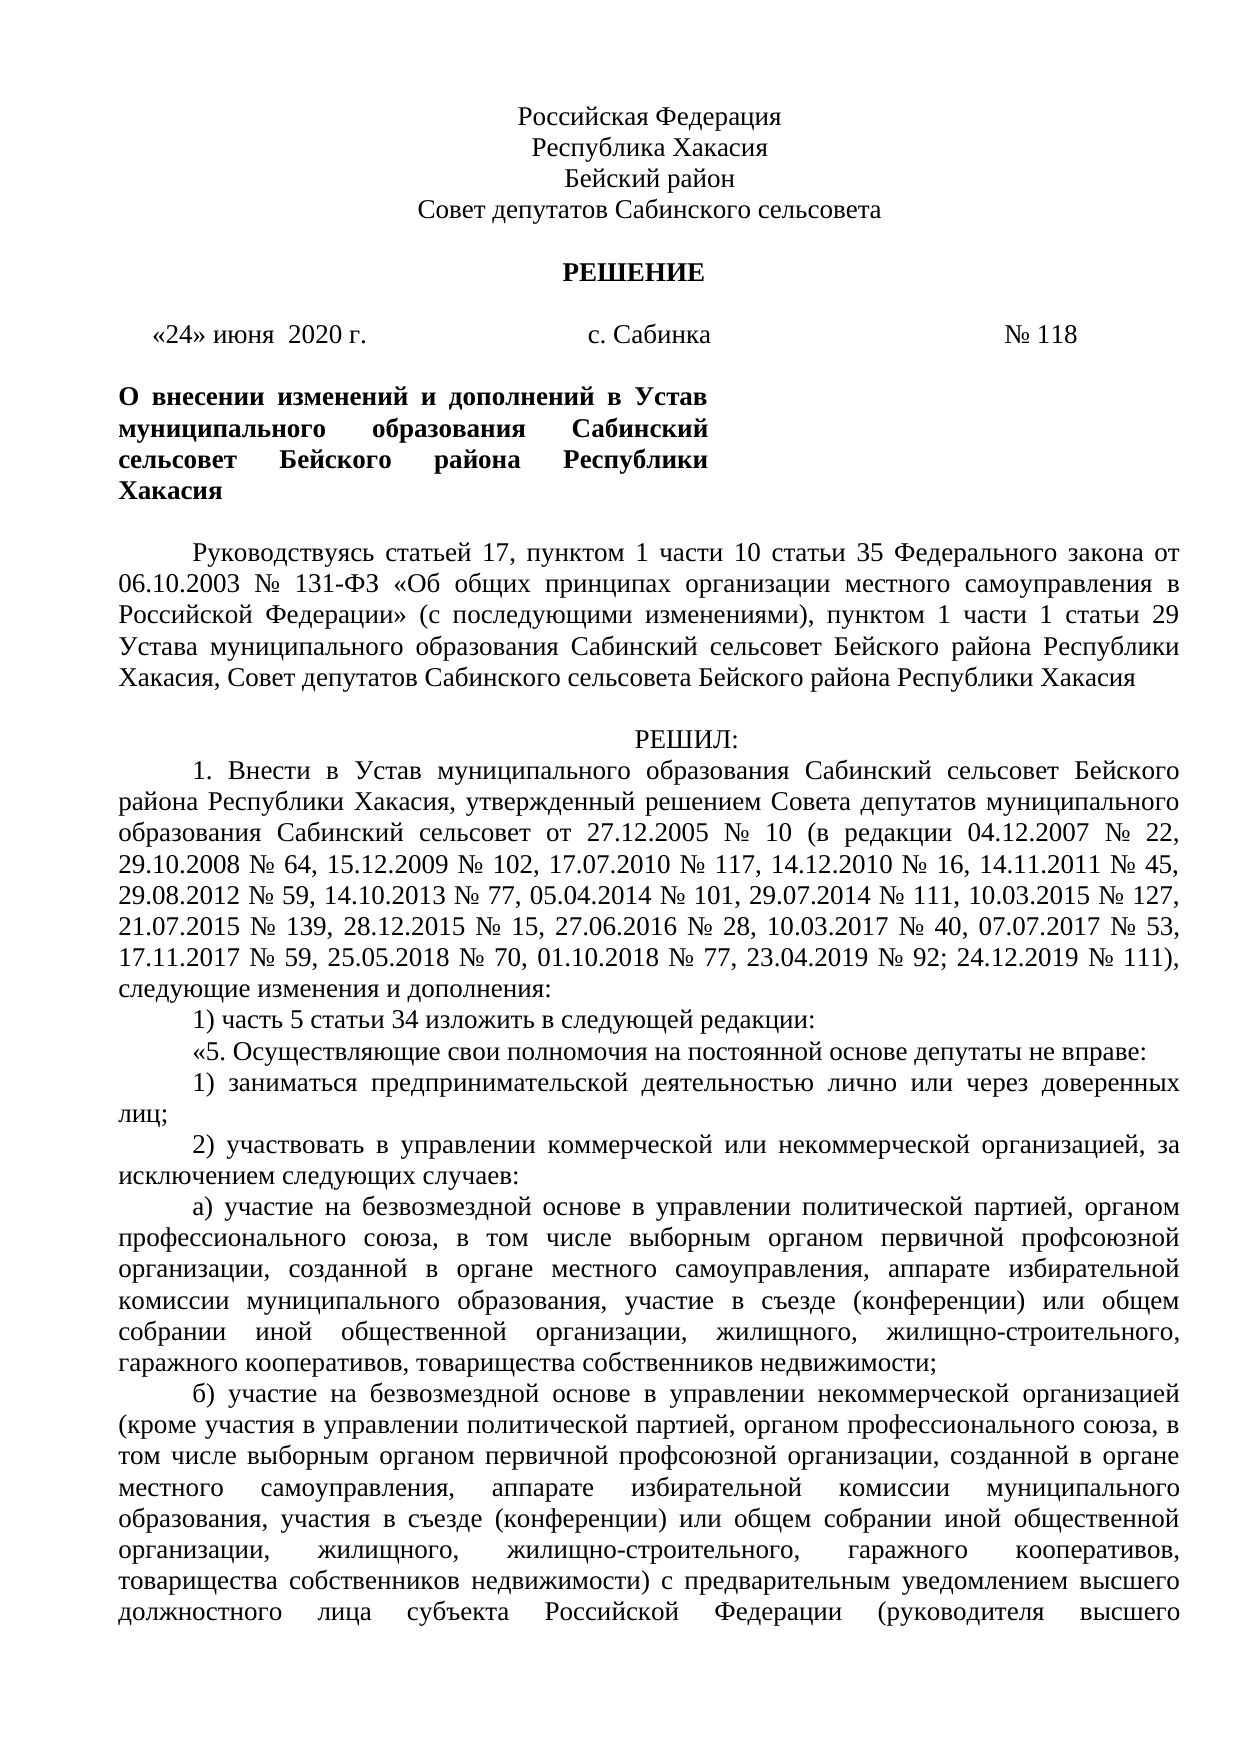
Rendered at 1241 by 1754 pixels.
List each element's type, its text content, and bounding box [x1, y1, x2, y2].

text РЕШИЛ: [118, 723, 1181, 754]
text «24» июня 2020 г. с. Сабинка № 118 [59, 318, 1181, 349]
text РЕШЕНИЕ [59, 256, 1181, 287]
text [118, 1377, 1181, 1626]
text 1) заниматься предпринимательской деятельностью лично или через доверенных лиц; [118, 1066, 1181, 1128]
text О внесении изменений и дополнений в Устав муниципального образования Сабинский сельсовет Бейского района Республики Хакасия [118, 381, 709, 505]
text «5. Осуществляющие свои полномочия на постоянной основе депутаты не вправе: [118, 1034, 1181, 1066]
text Республика Хакасия [118, 131, 1181, 162]
text Руководствуясь статьей 17, пунктом 1 части 10 статьи 35 Федерального закона от 06.10.2003 № 131-ФЗ «Об общих принципах организации местного самоуправления в Российской Федерации» (с последующими изменениями), пунктом 1 части 1 статьи 29 Устава муниципального образования Сабинский сельсовет Бейского района Республики Хакасия, Совет депутатов Сабинского сельсовета Бейского района Республики Хакасия [118, 536, 1181, 692]
text Российская Федерация [118, 100, 1181, 131]
text Бейский район [118, 162, 1181, 194]
text Совет депутатов Сабинского сельсовета [118, 194, 1181, 225]
text 1. Внести в Устав муниципального образования Сабинский сельсовет Бейского района Республики Хакасия, утвержденный решением Совета депутатов муниципального образования Сабинский сельсовет от 27.12.2005 № 10 (в редакции 04.12.2007 № 22, 29.10.2008 № 64, 15.12.2009 № 102, 17.07.2010 № 117, 14.12.2010 № 16, 14.11.2011 № 45, 29.08.2012 № 59, 14.10.2013 № 77, 05.04.2014 № 101, 29.07.2014 № 111, 10.03.2015 № 127, 21.07.2015 № 139, 28.12.2015 № 15, 27.06.2016 № 28, 10.03.2017 № 40, 07.07.2017 № 53, 17.11.2017 № 59, 25.05.2018 № 70, 01.10.2018 № 77, 23.04.2019 № 92; 24.12.2019 № 111), следующие изменения и дополнения: [118, 754, 1181, 1003]
text а) участие на безвозмездной основе в управлении политической партией, органом профессионального союза, в том числе выборным органом первичной профсоюзной организации, созданной в органе местного самоуправления, аппарате избирательной комиссии муниципального образования, участие в съезде (конференции) или общем собрании иной общественной организации, жилищного, жилищно-строительного, гаражного кооперативов, товарищества собственников недвижимости; [118, 1190, 1181, 1377]
text 1) часть 5 статьи 34 изложить в следующей редакции: [118, 1003, 1181, 1034]
text 2) участвовать в управлении коммерческой или некоммерческой организацией, за исключением следующих случаев: [118, 1128, 1181, 1190]
